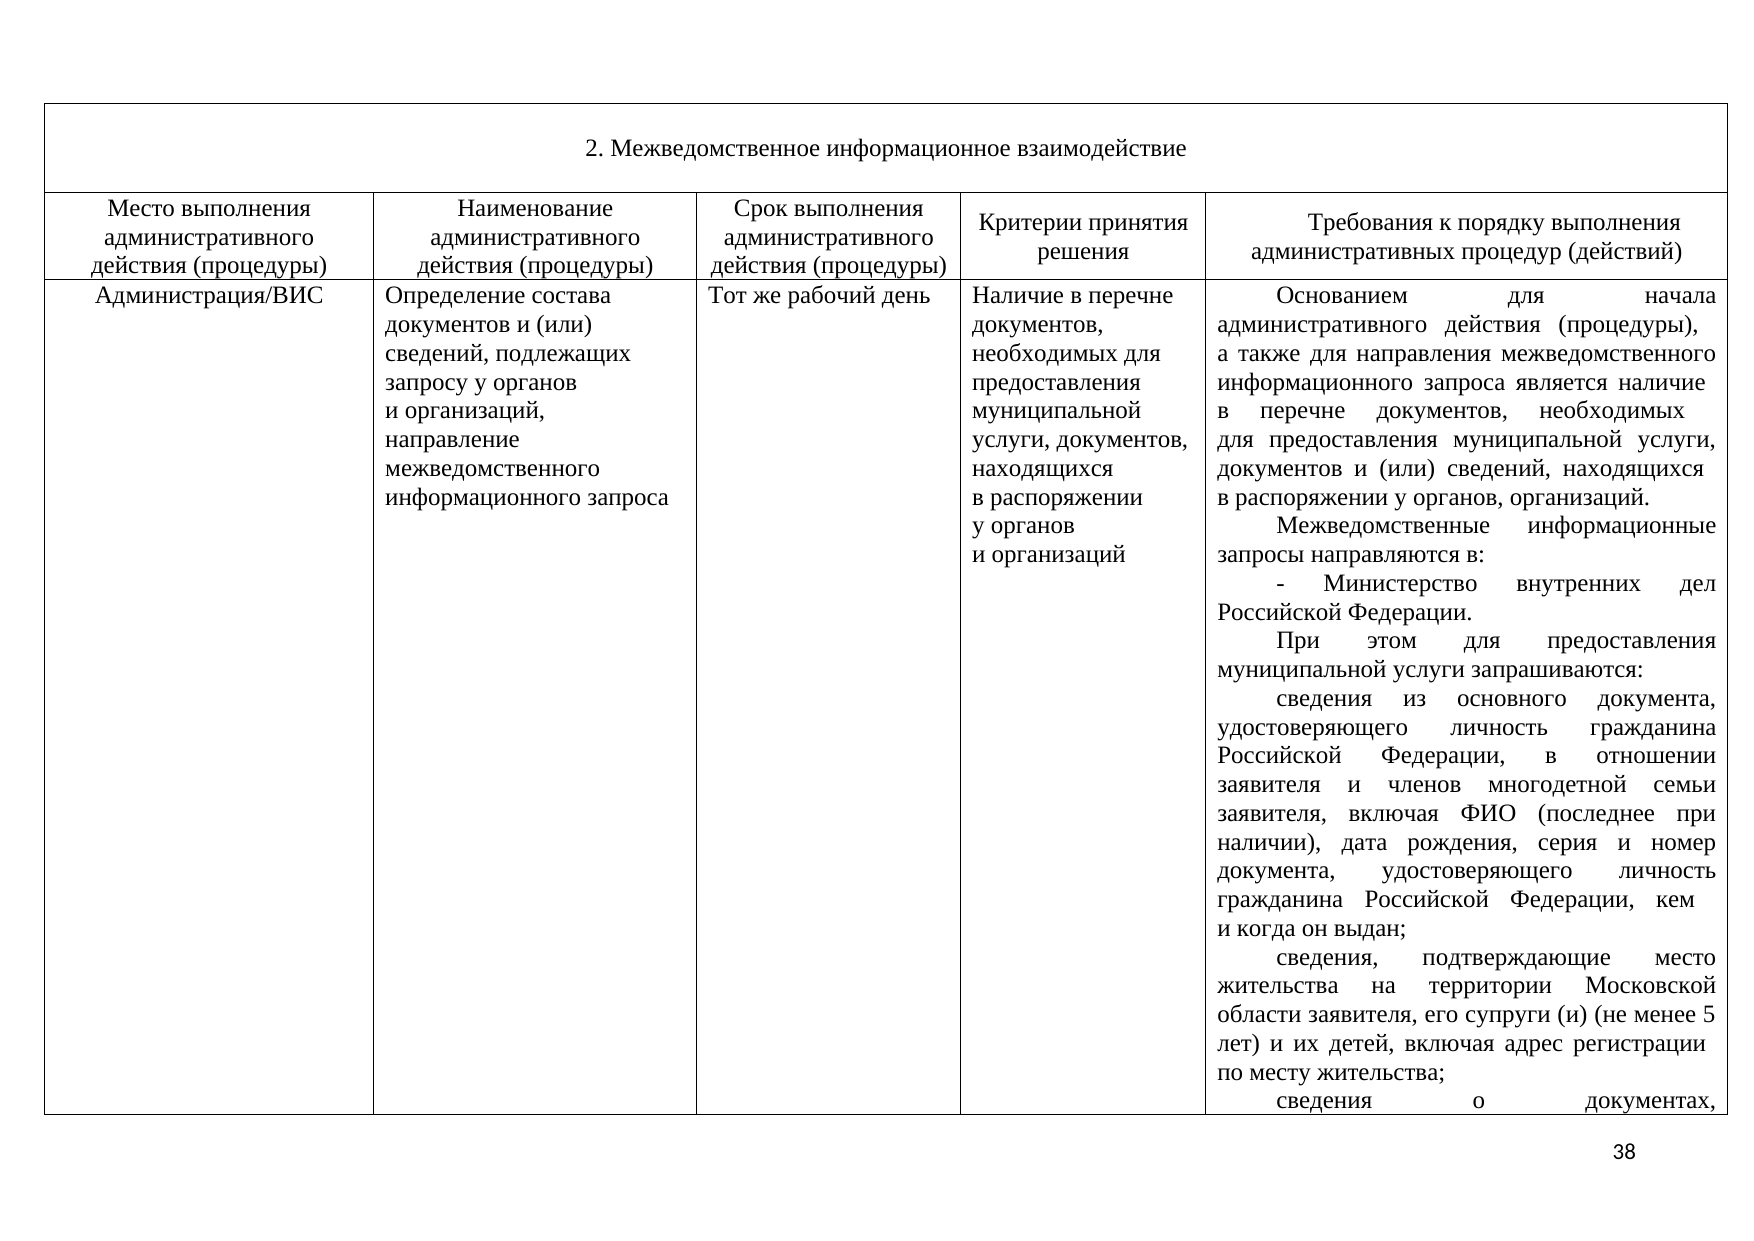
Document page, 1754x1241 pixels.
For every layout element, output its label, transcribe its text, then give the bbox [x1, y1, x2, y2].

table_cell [374, 280, 696, 1114]
table_cell Место выполнения административного действия (процедуры) [45, 193, 373, 279]
table_header 2. Межведомственное информационное взаимодействие [45, 104, 1727, 192]
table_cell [961, 280, 1205, 1114]
table_cell Администрация/ВИС [45, 280, 373, 1114]
table_cell Требования к порядку выполнения административных процедур (действий) [1206, 193, 1727, 279]
table_cell Тот же рабочий день [697, 280, 960, 1114]
table_cell Срок выполнения административного действия (процедуры) [697, 193, 960, 279]
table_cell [1206, 280, 1727, 1114]
table_cell Наименование административного действия (процедуры) [374, 193, 696, 279]
table_cell Критерии принятия решения [961, 193, 1205, 279]
